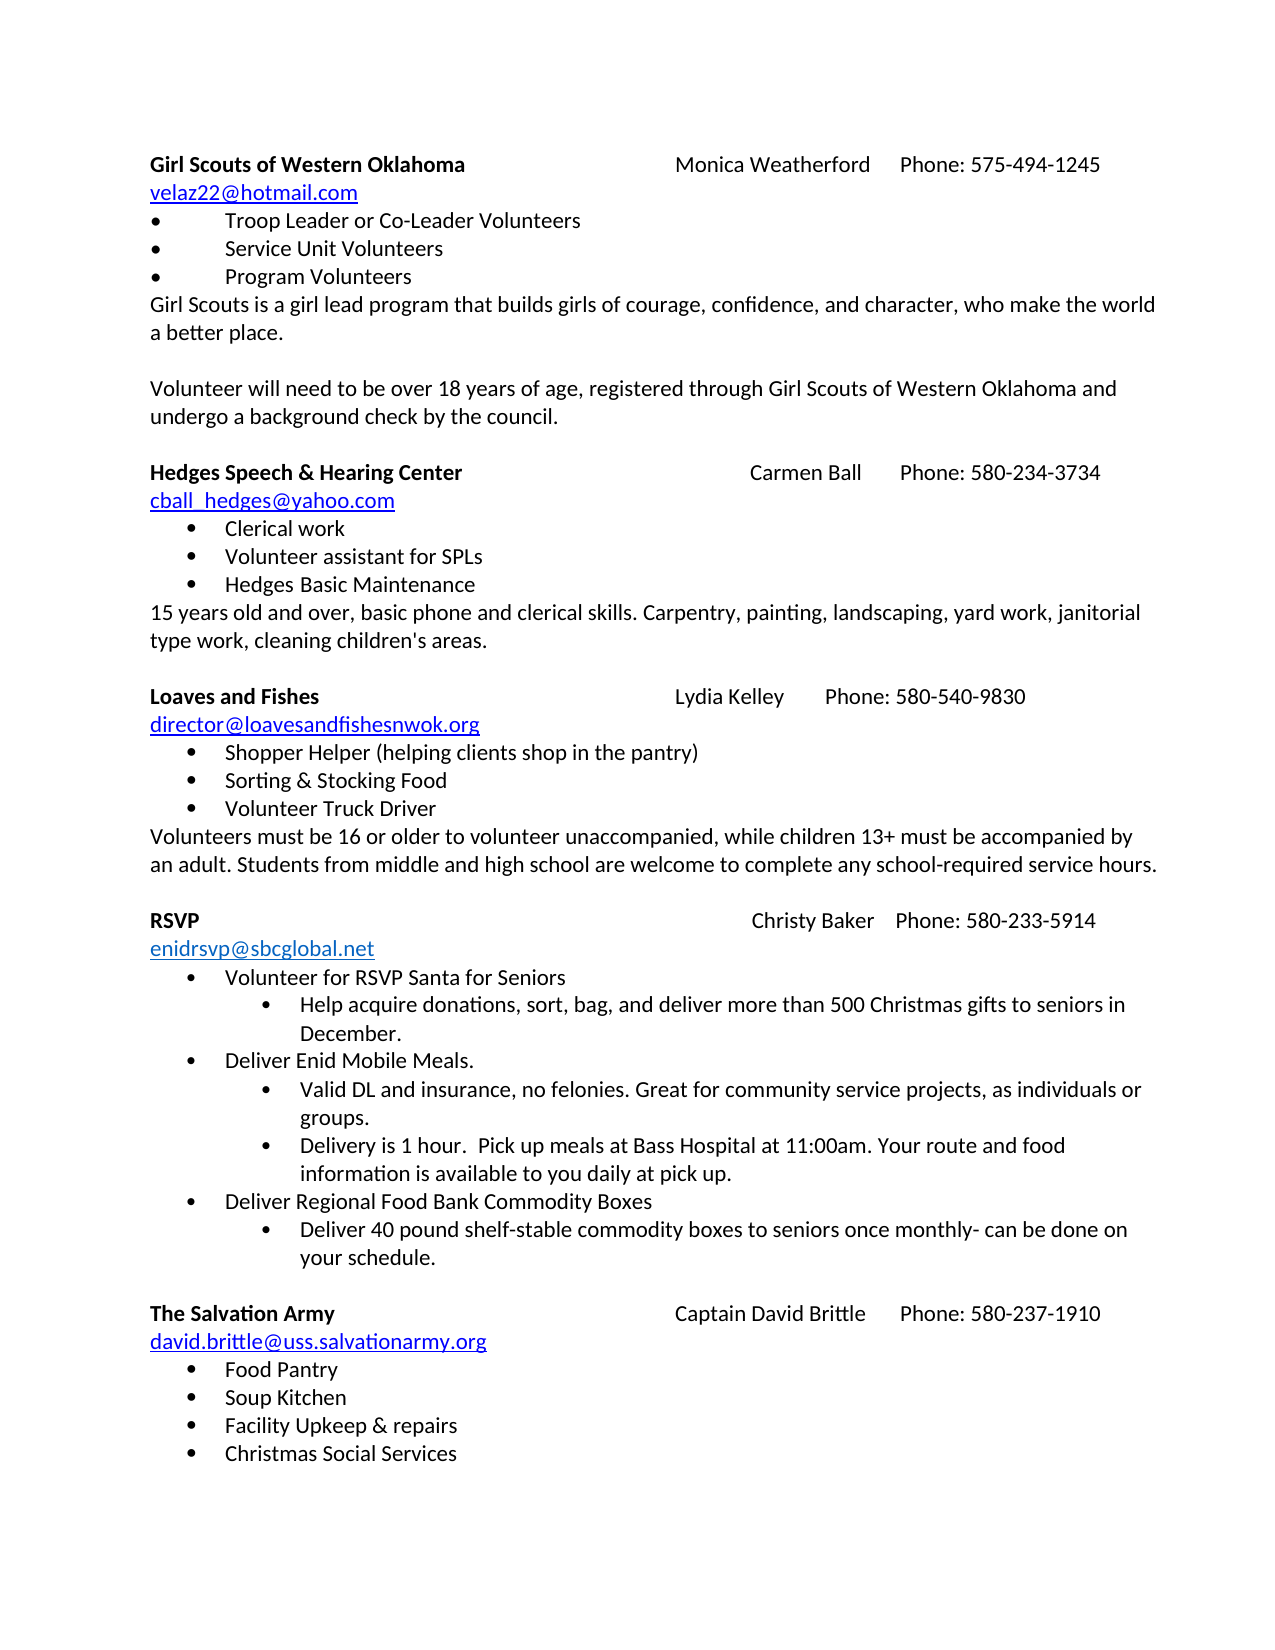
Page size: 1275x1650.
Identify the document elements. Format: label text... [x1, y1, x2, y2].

list Soup Kitchen [187, 1383, 1162, 1411]
text • Program Volunteers [150, 262, 1162, 290]
text Volunteers must be 16 or older to volunteer unaccompanied, while children 13+ must be accompanied by an adult. Students from middle and high school are welcome to complete any school-required service hours. [150, 822, 1162, 878]
list Christmas Social Services [187, 1439, 1162, 1467]
list Clerical work [187, 514, 1162, 542]
text Girl Scouts of Western Oklahoma Monica Weatherford Phone: 575-494-1245 velaz22@hotmail.com [150, 150, 1162, 206]
text • Troop Leader or Co-Leader Volunteers [150, 206, 1162, 234]
text cball_hedges@yahoo.com [150, 486, 1162, 514]
text Volunteer will need to be over 18 years of age, registered through Girl Scouts of Western Oklahoma and undergo a background check by the council. [150, 374, 1162, 430]
list Facility Upkeep & repairs [187, 1411, 1162, 1439]
list Deliver 40 pound shelf-stable commodity boxes to seniors once monthly- can be done on your schedule. [262, 1215, 1162, 1271]
list Delivery is 1 hour. Pick up meals at Bass Hospital at 11:00am. Your route and food information is available to you daily at pick up. [262, 1131, 1162, 1187]
list Valid DL and insurance, no felonies. Great for community service projects, as individuals or groups. [262, 1075, 1162, 1131]
text director@loavesandfishesnwok.org [150, 710, 1162, 738]
list Hedges Basic Maintenance [187, 570, 1162, 598]
text Hedges Speech & Hearing Center Carmen Ball Phone: 580-234-3734 [150, 458, 1162, 486]
text The Salvation Army Captain David Brittle Phone: 580-237-1910 david.brittle@uss.salvationarmy.org [150, 1299, 1162, 1355]
list Sorting & Stocking Food [187, 766, 1162, 794]
list Help acquire donations, sort, bag, and deliver more than 500 Christmas gifts to seniors in December. [262, 991, 1162, 1047]
list Volunteer Truck Driver [187, 794, 1162, 822]
list Shopper Helper (helping clients shop in the pantry) [187, 738, 1162, 766]
list Volunteer for RSVP Santa for Seniors [187, 963, 1162, 991]
list Deliver Regional Food Bank Commodity Boxes [187, 1187, 1162, 1215]
list Food Pantry [187, 1355, 1162, 1383]
text 15 years old and over, basic phone and clerical skills. Carpentry, painting, landscaping, yard work, janitorial type work, cleaning children's areas. [150, 598, 1162, 654]
text • Service Unit Volunteers [150, 234, 1162, 262]
list Deliver Enid Mobile Meals. [187, 1047, 1162, 1075]
text RSVP Christy Baker Phone: 580-233-5914 [150, 907, 1162, 934]
text enidrsvp@sbcglobal.net [150, 934, 1162, 963]
text Loaves and Fishes Lydia Kelley Phone: 580-540-9830 [150, 682, 1162, 710]
text Girl Scouts is a girl lead program that builds girls of courage, confidence, and character, who make the world a better place. [150, 290, 1162, 346]
list Volunteer assistant for SPLs [187, 542, 1162, 570]
